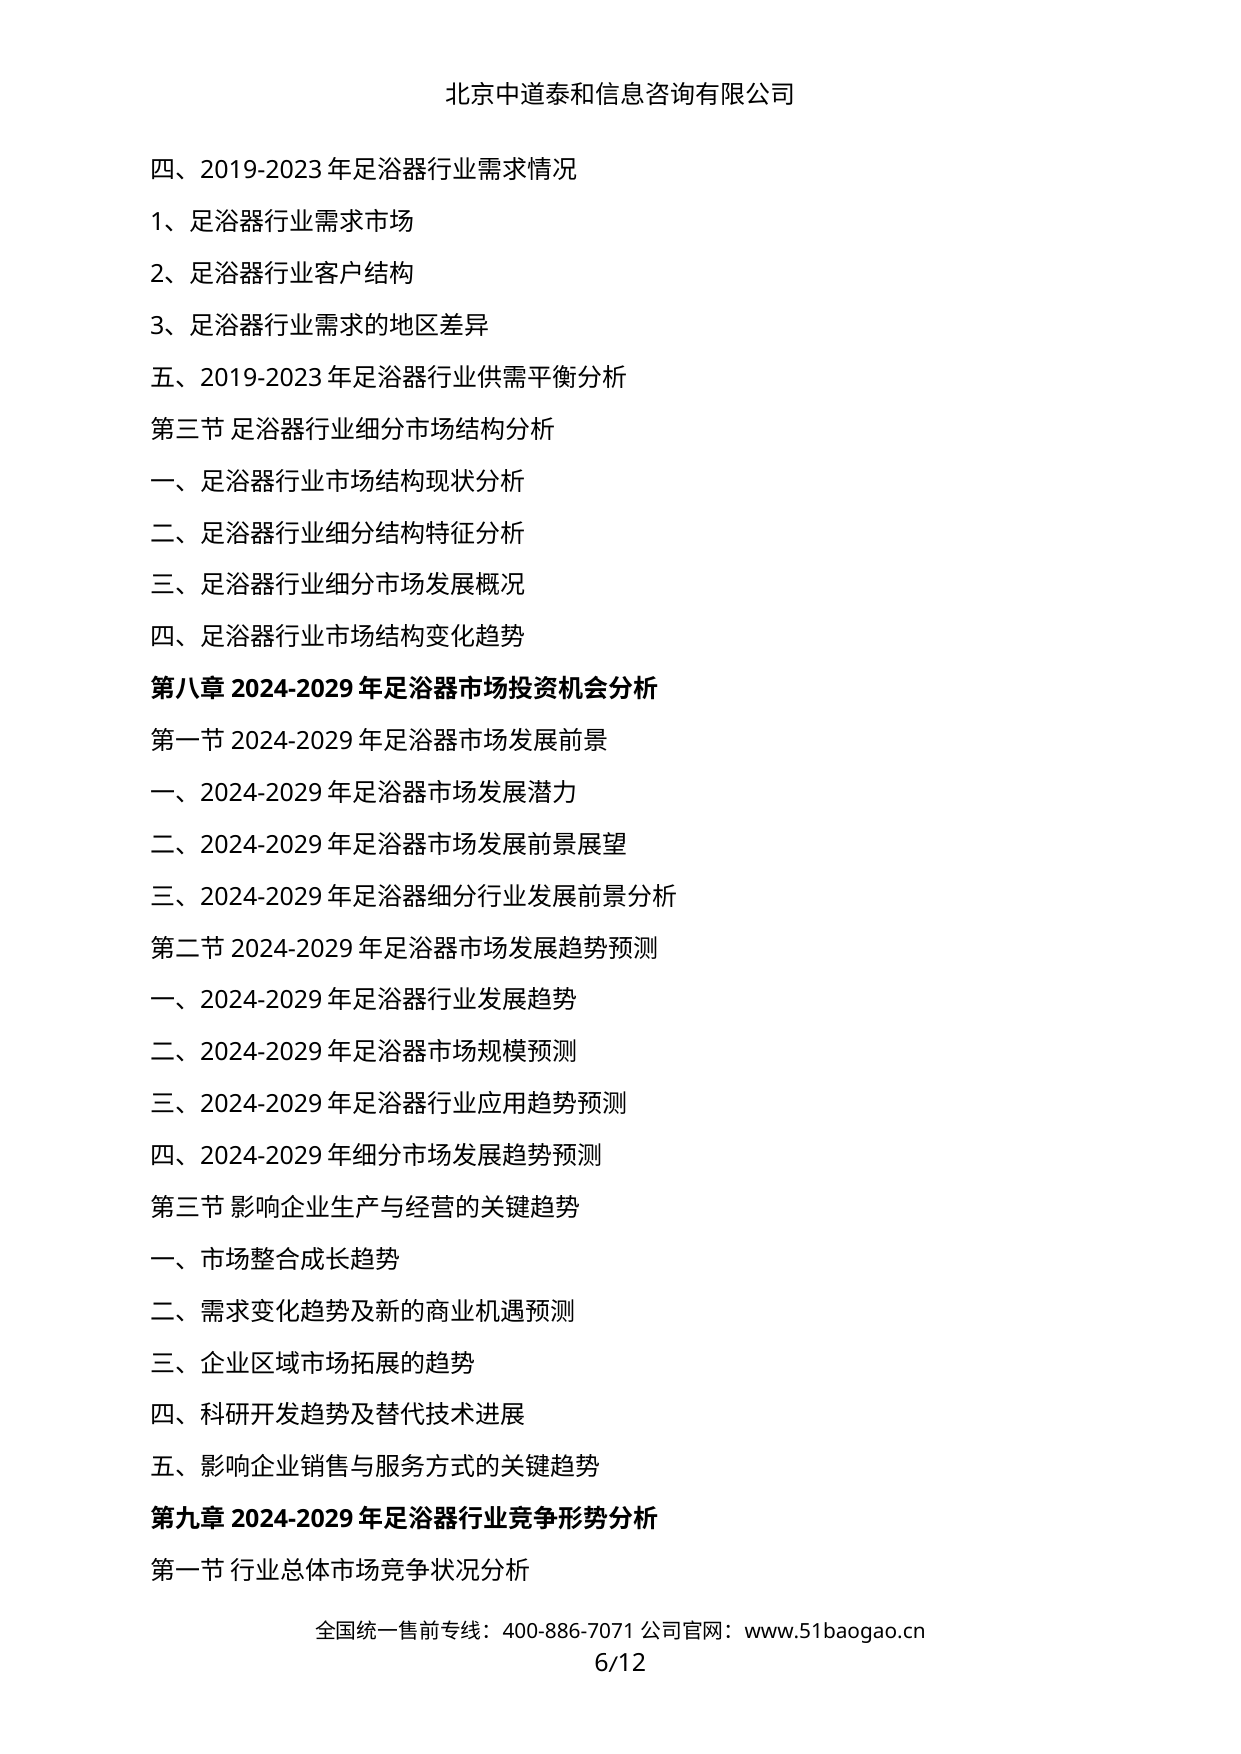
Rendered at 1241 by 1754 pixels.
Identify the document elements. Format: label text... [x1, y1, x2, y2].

text 二、2024-2029年足浴器市场规模预测 [150, 1032, 1090, 1068]
text 第九章 2024-2029年足浴器行业竞争形势分析 [150, 1499, 1090, 1535]
text 五、2019-2023年足浴器行业供需平衡分析 [150, 357, 1090, 394]
text 三、2024-2029年足浴器行业应用趋势预测 [150, 1084, 1090, 1120]
text 第一节 2024-2029年足浴器市场发展前景 [150, 721, 1090, 757]
text 二、足浴器行业细分结构特征分析 [150, 513, 1090, 549]
text 四、科研开发趋势及替代技术进展 [150, 1395, 1090, 1431]
text 二、需求变化趋势及新的商业机遇预测 [150, 1291, 1090, 1327]
text 三、足浴器行业细分市场发展概况 [150, 565, 1090, 601]
text 三、2024-2029年足浴器细分行业发展前景分析 [150, 876, 1090, 912]
text 四、足浴器行业市场结构变化趋势 [150, 617, 1090, 653]
text 一、2024-2029年足浴器市场发展潜力 [150, 772, 1090, 809]
text 3、足浴器行业需求的地区差异 [150, 306, 1090, 342]
text 第一节 行业总体市场竞争状况分析 [150, 1551, 1090, 1587]
text 第八章 2024-2029年足浴器市场投资机会分析 [150, 669, 1090, 705]
text 第二节 2024-2029年足浴器市场发展趋势预测 [150, 928, 1090, 964]
text 第三节 足浴器行业细分市场结构分析 [150, 409, 1090, 446]
text 1、足浴器行业需求市场 [150, 202, 1090, 238]
text 五、影响企业销售与服务方式的关键趋势 [150, 1447, 1090, 1483]
text 二、2024-2029年足浴器市场发展前景展望 [150, 824, 1090, 861]
text 四、2019-2023年足浴器行业需求情况 [150, 150, 1090, 186]
text 第三节 影响企业生产与经营的关键趋势 [150, 1187, 1090, 1224]
text 2、足浴器行业客户结构 [150, 254, 1090, 290]
text 一、市场整合成长趋势 [150, 1239, 1090, 1276]
text 四、2024-2029年细分市场发展趋势预测 [150, 1136, 1090, 1172]
text 三、企业区域市场拓展的趋势 [150, 1343, 1090, 1379]
text 一、2024-2029年足浴器行业发展趋势 [150, 980, 1090, 1016]
text 一、足浴器行业市场结构现状分析 [150, 461, 1090, 497]
